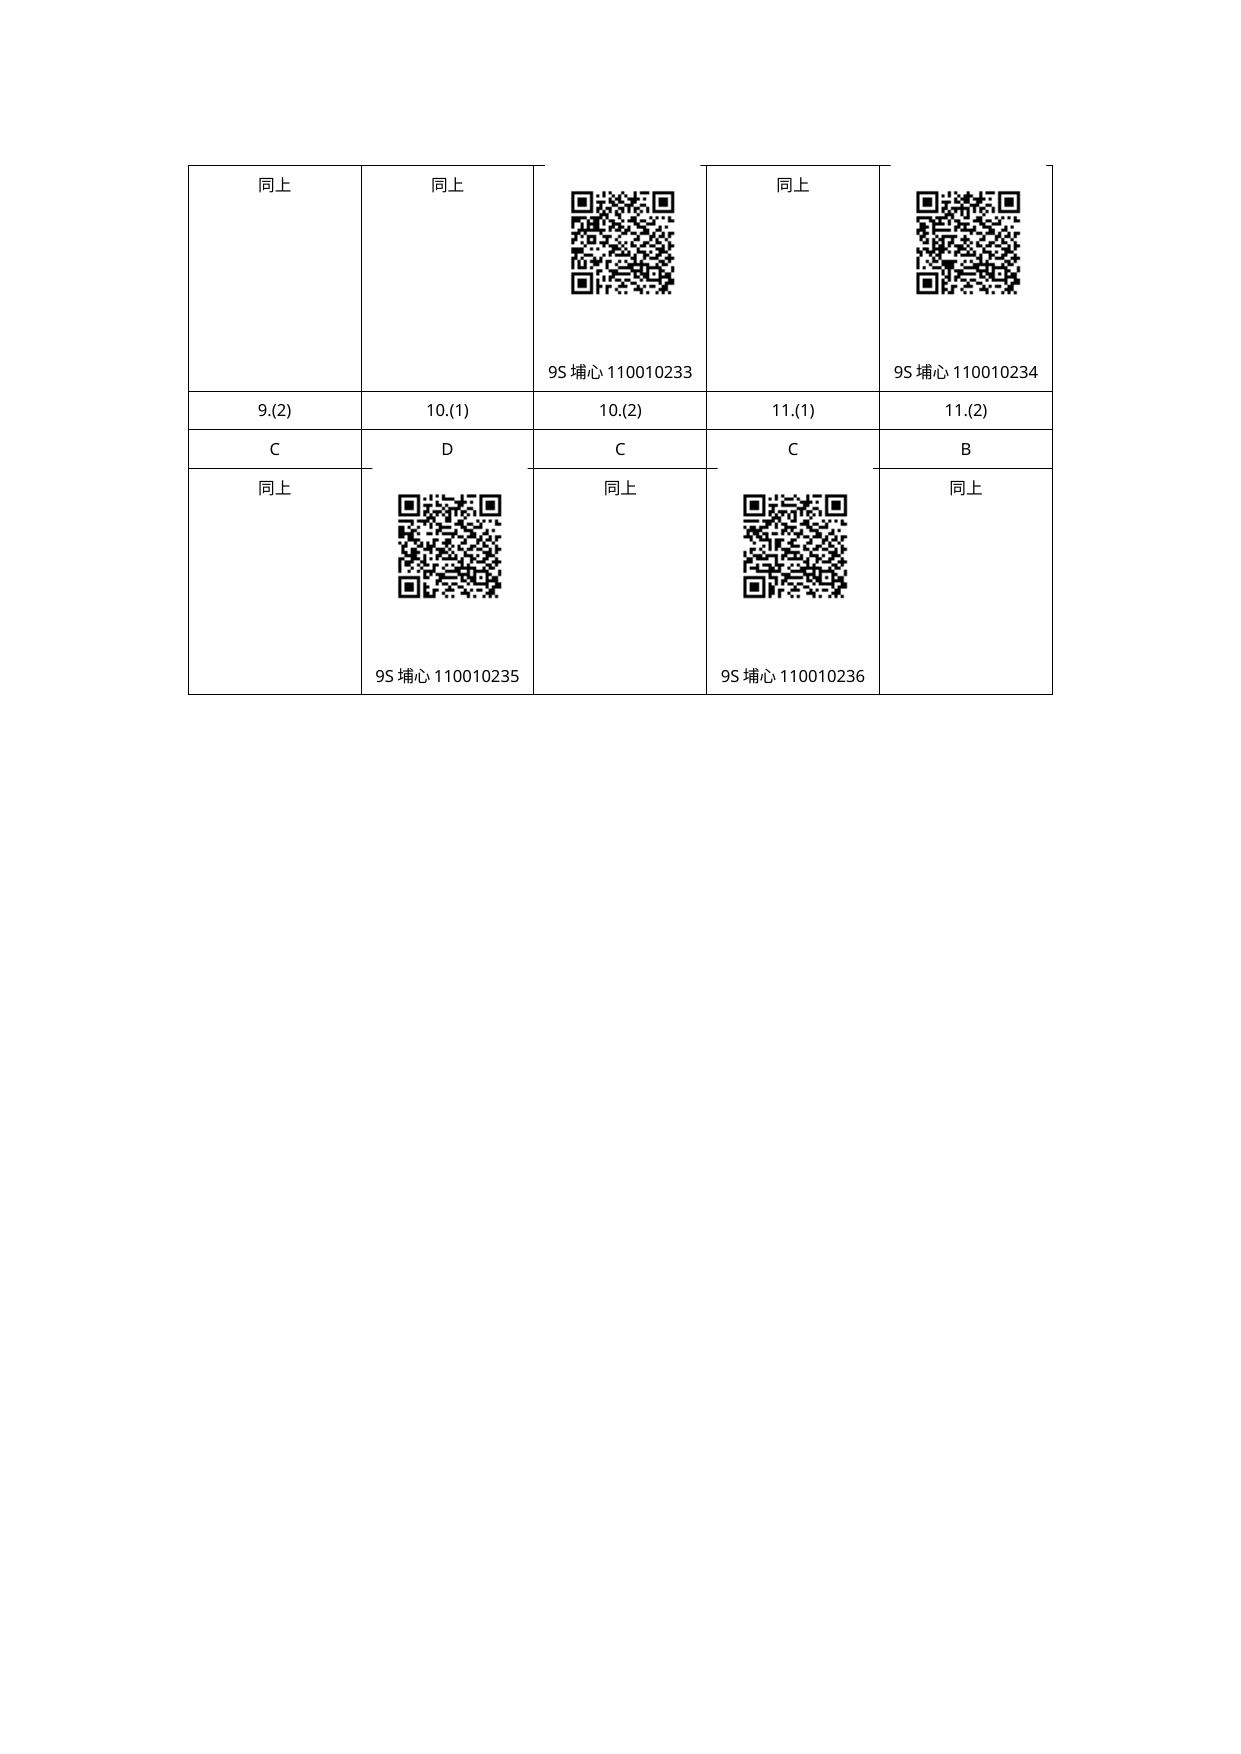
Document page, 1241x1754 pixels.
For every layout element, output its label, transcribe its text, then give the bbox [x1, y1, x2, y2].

picture [372, 468, 528, 625]
picture [545, 165, 701, 321]
table_cell 9S埔心110010235 [362, 469, 533, 694]
table_cell B [880, 430, 1052, 468]
table_cell 9S埔心110010236 [707, 469, 879, 694]
table_cell 9.(2) [189, 392, 361, 429]
table_cell 同上 [189, 469, 361, 694]
table_cell 同上 [189, 166, 361, 391]
table_cell 同上 [362, 166, 533, 391]
table_cell 10.(2) [534, 392, 706, 429]
table_cell C [189, 430, 361, 468]
table_cell 同上 [707, 166, 879, 391]
picture [890, 165, 1047, 321]
picture [717, 468, 874, 625]
table_cell 10.(1) [362, 392, 533, 429]
table_cell 9S埔心110010234 [880, 166, 1052, 391]
table_cell D [362, 430, 533, 468]
table_cell C [707, 430, 879, 468]
table_cell 11.(2) [880, 392, 1052, 429]
table_cell C [534, 430, 706, 468]
table_cell 同上 [880, 469, 1052, 694]
table_cell 11.(1) [707, 392, 879, 429]
table_cell 同上 [534, 469, 706, 694]
table_cell 9S埔心110010233 [534, 166, 706, 391]
